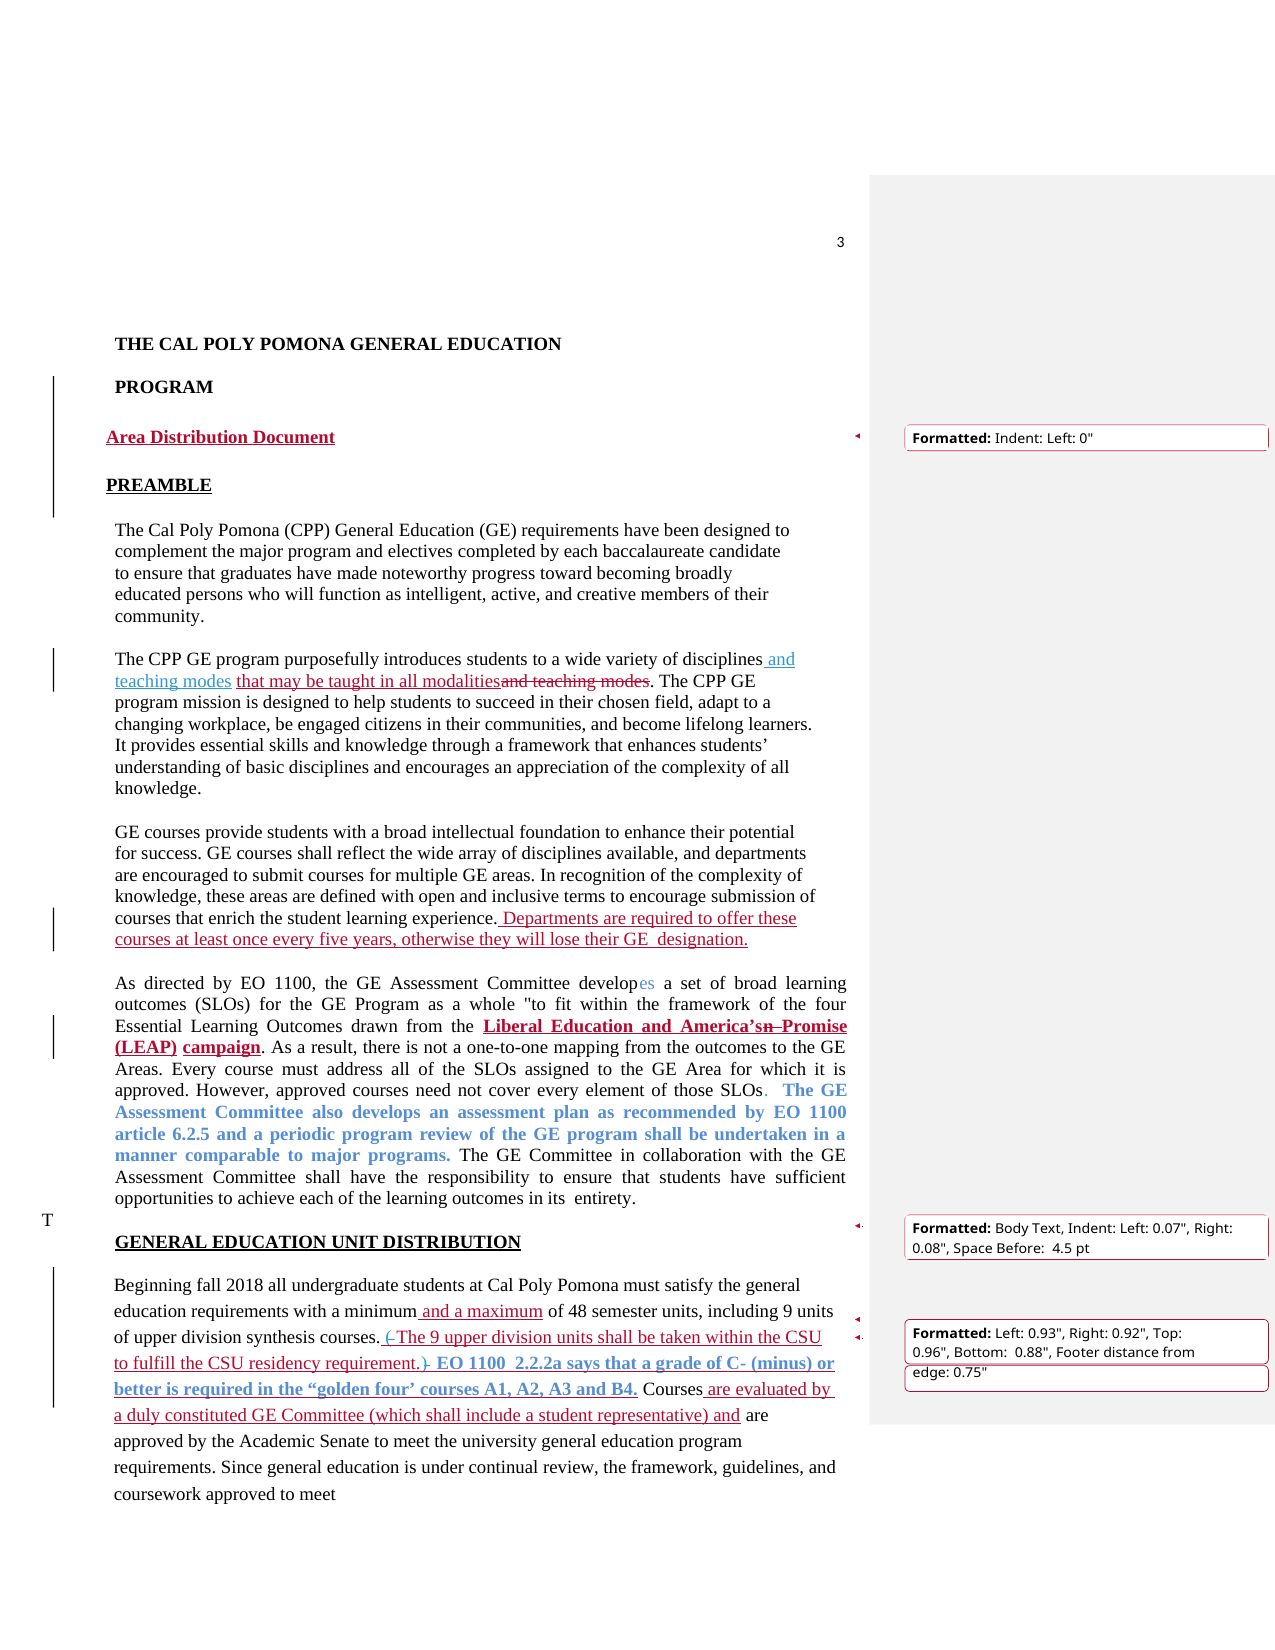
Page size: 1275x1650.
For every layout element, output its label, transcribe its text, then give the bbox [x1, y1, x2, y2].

text Area Distribution Document [106, 426, 869, 447]
text As directed by EO 1100, the GE Assessment Committee developes a set of broad learning outcomes (SLOs) for the GE Program as a whole "to fit within the framework of the four Essential Learning Outcomes drawn from the Liberal Education and America’sn Promise (LEAP) campaign. As a result, there is not a one-to-one mapping from the outcomes to the GE Areas. Every course must address all of the SLOs assigned to the GE Area for which it is approved. However, approved courses need not cover every element of those SLOs. The GE Assessment Committee also develops an assessment plan as recommended by EO 1100 article 6.2.5 and a periodic program review of the GE program shall be undertaken in a manner comparable to major programs. The GE Committee in collaboration with the GE Assessment Committee shall have the responsibility to ensure that students have sufficient opportunities to achieve each of the learning outcomes in its entirety. [114, 972, 847, 1209]
text Beginning fall 2018 all undergraduate students at Cal Poly Pomona must satisfy the general education requirements with a minimum and a maximum of 48 semester units, including 9 units of upper division synthesis courses. ( The 9 upper division units shall be taken within the CSU to fulfill the CSU residency requirement.) EO 1100 2.2.2a says that a grade of C- (minus) or better is required in the “golden four’ courses A1, A2, A3 and B4. Courses are evaluated by a duly constituted GE Committee (which shall include a student representative) and are approved by the Academic Senate to meet the university general education program requirements. Since general education is under continual review, the framework, guidelines, and coursework approved to meet [113, 1274, 838, 1504]
subtitle THE CAL POLY POMONA GENERAL EDUCATION PROGRAM [114, 333, 659, 398]
text 3 [106, 232, 869, 251]
text GE courses provide students with a broad intellectual foundation to enhance their potential for success. GE courses shall reflect the wide array of disciplines available, and departments are encouraged to submit courses for multiple GE areas. In recognition of the complexity of knowledge, these areas are defined with open and inclusive terms to encourage submission of courses that enrich the student learning experience. Departments are required to offer these courses at least once every five years, otherwise they will lose their GE designation. [114, 821, 819, 950]
text The CPP GE program purposefully introduces students to a wide variety of disciplines and teaching modes that may be taught in all modalitiesand teaching modes. The CPP GE program mission is designed to help students to succeed in their chosen field, adapt to a changing workplace, be engaged citizens in their communities, and become lifelong learners. It provides essential skills and knowledge through a framework that enhances students’ understanding of basic disciplines and encourages an appreciation of the complexity of all knowledge. [114, 648, 819, 799]
text The Cal Poly Pomona (CPP) General Education (GE) requirements have been designed to complement the major program and electives completed by each baccalaureate candidate to ensure that graduates have made noteworthy progress toward becoming broadly educated persons who will function as intelligent, active, and creative members of their community. [114, 518, 796, 626]
text T [42, 1209, 869, 1231]
text PREAMBLE [106, 474, 869, 496]
subtitle GENERAL EDUCATION UNIT DISTRIBUTION [114, 1231, 869, 1252]
